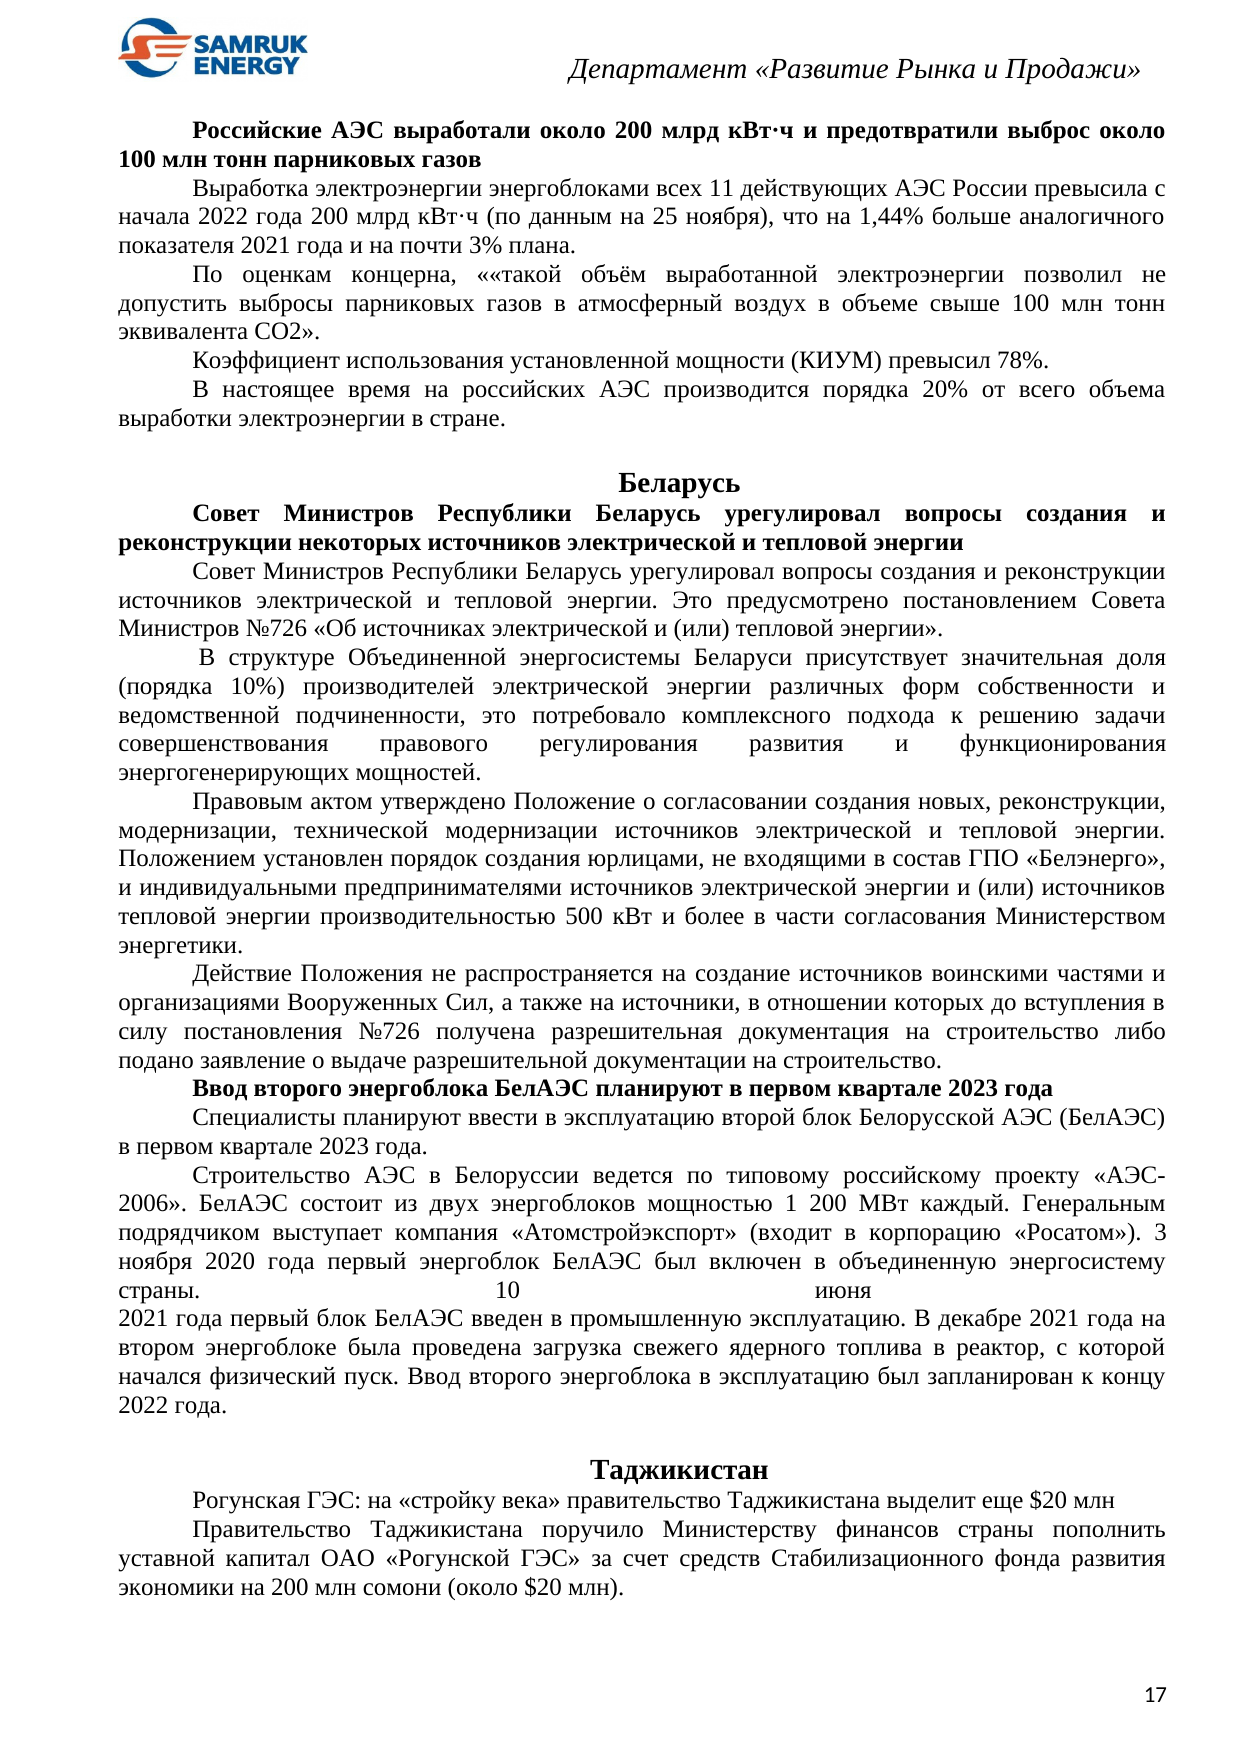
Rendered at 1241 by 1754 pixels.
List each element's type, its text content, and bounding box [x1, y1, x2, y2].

text Коэффициент использования установленной мощности (КИУМ) превысил 78%. [118, 345, 1167, 374]
text Правовым актом утверждено Положение о согласовании создания новых, реконструкции, модернизации, технической модернизации источников электрической и тепловой энергии. Положением установлен порядок создания юрлицами, не входящими в состав ГПО «Белэнерго», и индивидуальными предпринимателями источников электрической энергии и (или) источников тепловой энергии производительностью 500 кВт и более в части согласования Министерством энергетики. [118, 786, 1167, 958]
text Правительство Таджикистана поручило Министерству финансов страны пополнить уставной капитал ОАО «Рогунской ГЭС» за счет средств Стабилизационного фонда развития экономики на 200 млн сомони (около $20 млн). [118, 1514, 1167, 1601]
text Действие Положения не распространяется на создание источников воинскими частями и организациями Вооруженных Сил, а также на источники, в отношении которых до вступления в силу постановления №726 получена разрешительная документация на строительство либо подано заявление о выдаче разрешительной документации на строительство. [118, 958, 1167, 1073]
text Ввод второго энергоблока БелАЭС планируют в первом квартале 2023 года [118, 1073, 1167, 1102]
text Таджикистан [118, 1452, 1167, 1486]
text Совет Министров Республики Беларусь урегулировал вопросы создания и реконструкции некоторых источников электрической и тепловой энергии [118, 498, 1167, 556]
text Строительство АЭС в Белоруссии ведется по типовому российскому проекту «АЭС-2006». БелАЭС состоит из двух энергоблоков мощностью 1 200 МВт каждый. Генеральным подрядчиком выступает компания «Атомстройэкспорт» (входит в корпорацию «Росатом»). 3 ноября 2020 года первый энергоблок БелАЭС был включен в объединенную энергосистему страны. 10 июня 2021 года первый блок БелАЭС введен в промышленную эксплуатацию. В декабре 2021 года на втором энергоблоке была проведена загрузка свежего ядерного топлива в реактор, с которой начался физический пуск. Ввод второго энергоблока в эксплуатацию был запланирован к концу 2022 года. [118, 1160, 1167, 1418]
text Специалисты планируют ввести в эксплуатацию второй блок Белорусской АЭС (БелАЭС) в первом квартале 2023 года. [118, 1102, 1167, 1160]
text В структуре Объединенной энергосистемы Беларуси присутствует значительная доля (порядка 10%) производителей электрической энергии различных форм собственности и ведомственной подчиненности, это потребовало комплексного подхода к решению задачи совершенствования правового регулирования развития и функционирования энергогенерирующих мощностей. [118, 642, 1167, 786]
text Российские АЭС выработали около 200 млрд кВт·ч и предотвратили выброс около 100 млн тонн парниковых газов [118, 115, 1167, 173]
text В настоящее время на российских АЭС производится порядка 20% от всего объема выработки электроэнергии в стране. [118, 374, 1167, 431]
picture [118, 17, 308, 82]
text Выработка электроэнергии энергоблоками всех 11 действующих АЭС России превысила с начала 2022 года 200 млрд кВт·ч (по данным на 25 ноября), что на 1,44% больше аналогичного показателя 2021 года и на почти 3% плана. [118, 173, 1167, 259]
text Рогунская ГЭС: на «стройку века» правительство Таджикистана выделит еще $20 млн [118, 1486, 1167, 1514]
text Совет Министров Республики Беларусь урегулировал вопросы создания и реконструкции источников электрической и тепловой энергии. Это предусмотрено постановлением Совета Министров №726 «Об источниках электрической и (или) тепловой энергии». [118, 556, 1167, 642]
text По оценкам концерна, ««такой объём выработанной электроэнергии позволил не допустить выбросы парниковых газов в атмосферный воздух в объеме свыше 100 млн тонн эквивалента СО2». [118, 259, 1167, 345]
text Беларусь [118, 465, 1167, 498]
